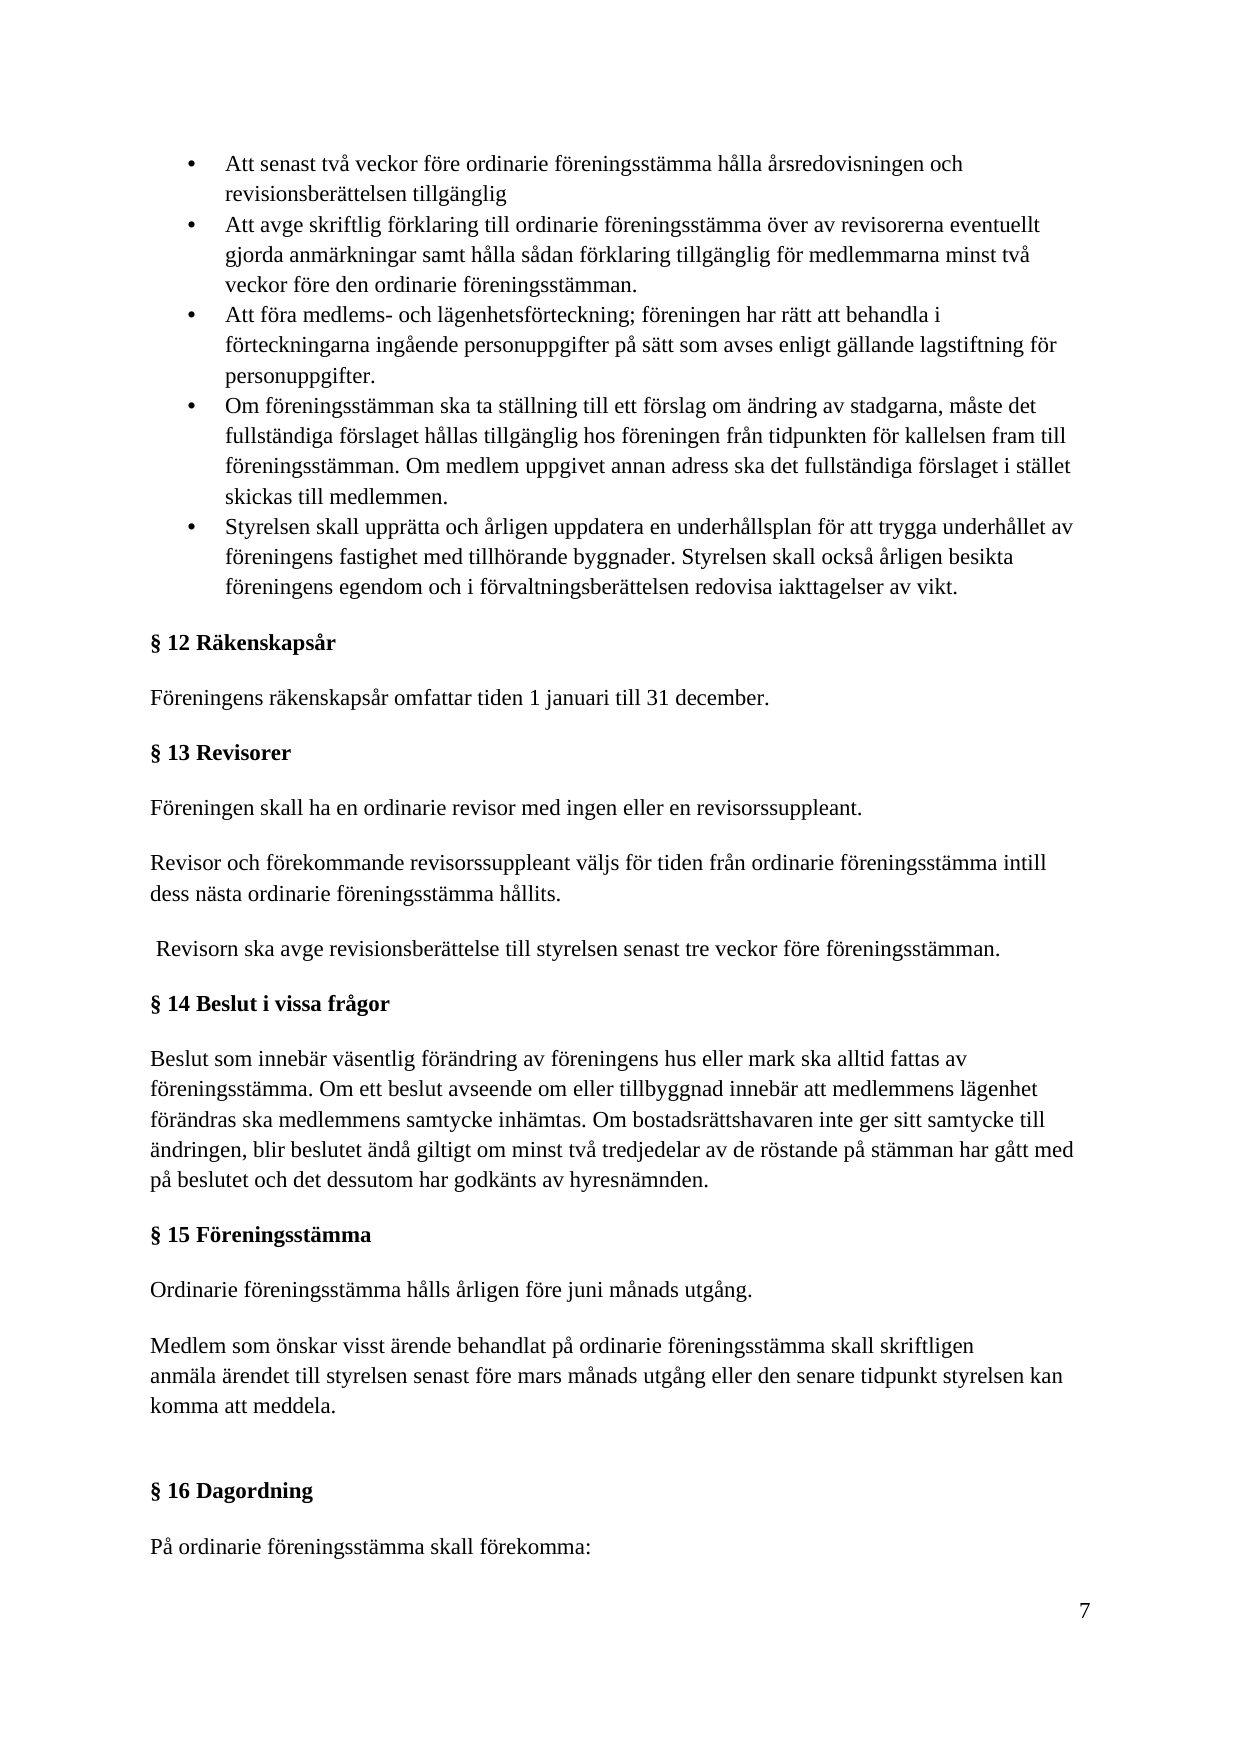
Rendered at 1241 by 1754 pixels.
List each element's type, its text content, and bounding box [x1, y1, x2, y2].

list Om föreningsstämman ska ta ställning till ett förslag om ändring av stadgarna, måste det fullständiga förslaget hållas tillgänglig hos föreningen från tidpunkten för kallelsen fram till föreningsstämman. Om medlem uppgivet annan adress ska det fullständiga förslaget i stället skickas till medlemmen. [187, 392, 1090, 509]
subtitle § 16 Dagordning [150, 1478, 1090, 1504]
text Beslut som innebär väsentlig förändring av föreningens hus eller mark ska alltid fattas av föreningsstämma. Om ett beslut avseende om eller tillbyggnad innebär att medlemmens lägenhet förändras ska medlemmens samtycke inhämtas. Om bostadsrättshavaren inte ger sitt samtycke till ändringen, blir beslutet ändå giltigt om minst två tredjedelar av de röstande på stämman har gått med på beslutet och det dessutom har godkänts av hyresnämnden. [150, 1045, 1090, 1192]
text Revisorn ska avge revisionsberättelse till styrelsen senast tre veckor före föreningsstämman. [150, 935, 1090, 961]
subtitle § 15 Föreningsstämma [150, 1221, 1090, 1248]
list Att avge skriftlig förklaring till ordinarie föreningsstämma över av revisorerna eventuellt gjorda anmärkningar samt hålla sådan förklaring tillgänglig för medlemmarna minst två veckor före den ordinarie föreningsstämman. [187, 211, 1090, 297]
list Att senast två veckor före ordinarie föreningsstämma hålla årsredovisningen och revisionsberättelsen tillgänglig [187, 150, 1090, 207]
text Revisor och förekommande revisorssuppleant väljs för tiden från ordinarie föreningsstämma intill dess nästa ordinarie föreningsstämma hållits. [150, 849, 1090, 906]
text Ordinarie föreningsstämma hålls årligen före juni månads utgång. [150, 1277, 1090, 1303]
text På ordinarie föreningsstämma skall förekomma: [150, 1533, 1090, 1559]
text Föreningen skall ha en ordinarie revisor med ingen eller en revisorssuppleant. [150, 794, 1090, 821]
subtitle § 14 Beslut i vissa frågor [150, 990, 1090, 1016]
text Medlem som önskar visst ärende behandlat på ordinarie föreningsstämma skall skriftligen anmäla ärendet till styrelsen senast före mars månads utgång eller den senare tidpunkt styrelsen kan komma att meddela. [150, 1332, 1090, 1449]
list Styrelsen skall upprätta och årligen uppdatera en underhållsplan för att trygga underhållet av föreningens fastighet med tillhörande byggnader. Styrelsen skall också årligen besikta föreningens egendom och i förvaltningsberättelsen redovisa iakttagelser av vikt. [187, 513, 1090, 600]
text Föreningens räkenskapsår omfattar tiden 1 januari till 31 december. [150, 684, 1090, 710]
subtitle § 12 Räkenskapsår [150, 629, 1090, 655]
subtitle § 13 Revisorer [150, 739, 1090, 765]
list Att föra medlems- och lägenhetsförteckning; föreningen har rätt att behandla i förteckningarna ingående personuppgifter på sätt som avses enligt gällande lagstiftning för personuppgifter. [187, 301, 1090, 388]
